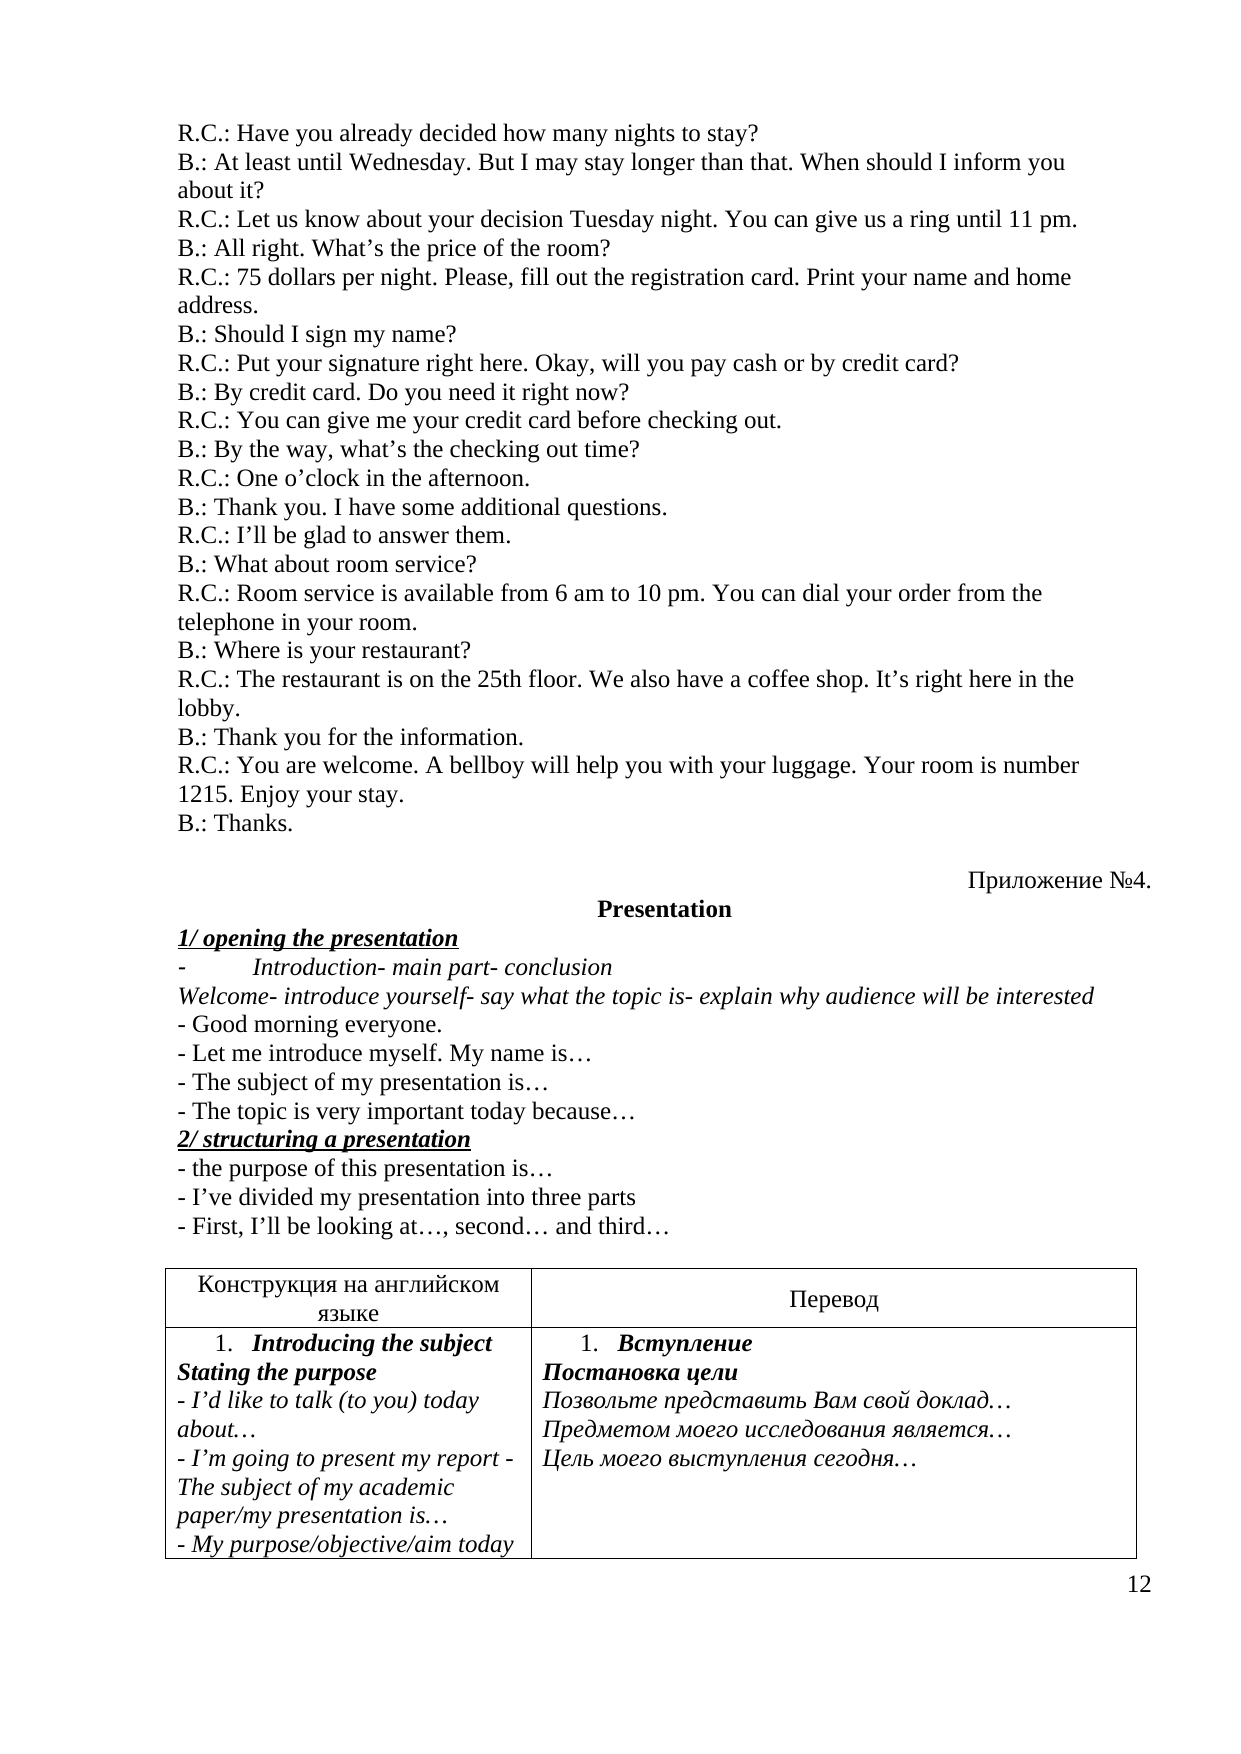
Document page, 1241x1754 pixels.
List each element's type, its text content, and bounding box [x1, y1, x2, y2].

text Presentation [177, 894, 1152, 923]
text 1/ opening the presentation [177, 923, 1152, 952]
table_header Перевод [532, 1269, 1136, 1327]
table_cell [166, 1328, 531, 1558]
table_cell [532, 1328, 1136, 1558]
text Приложение №4. [177, 866, 1152, 894]
text Welcome- introduce yourself- say what the topic is- explain why audience will be interested [177, 981, 1152, 1009]
table_header Конструкция на английском языке [166, 1269, 531, 1327]
text - First, I’ll be looking at…, second… and third… [177, 1211, 1152, 1239]
text - I’ve divided my presentation into three parts [177, 1182, 1152, 1211]
text - the purpose of this presentation is… [177, 1153, 1152, 1182]
text 2/ structuring a presentation [177, 1124, 1152, 1153]
list Introduction- main part- conclusion [177, 952, 1152, 981]
text - Let me introduce myself. My name is… [177, 1038, 1152, 1067]
text - Good morning everyone. [177, 1009, 1152, 1038]
text - The topic is very important today because… [177, 1096, 1152, 1124]
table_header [178, 118, 1113, 837]
text - The subject of my presentation is… [177, 1067, 1152, 1096]
